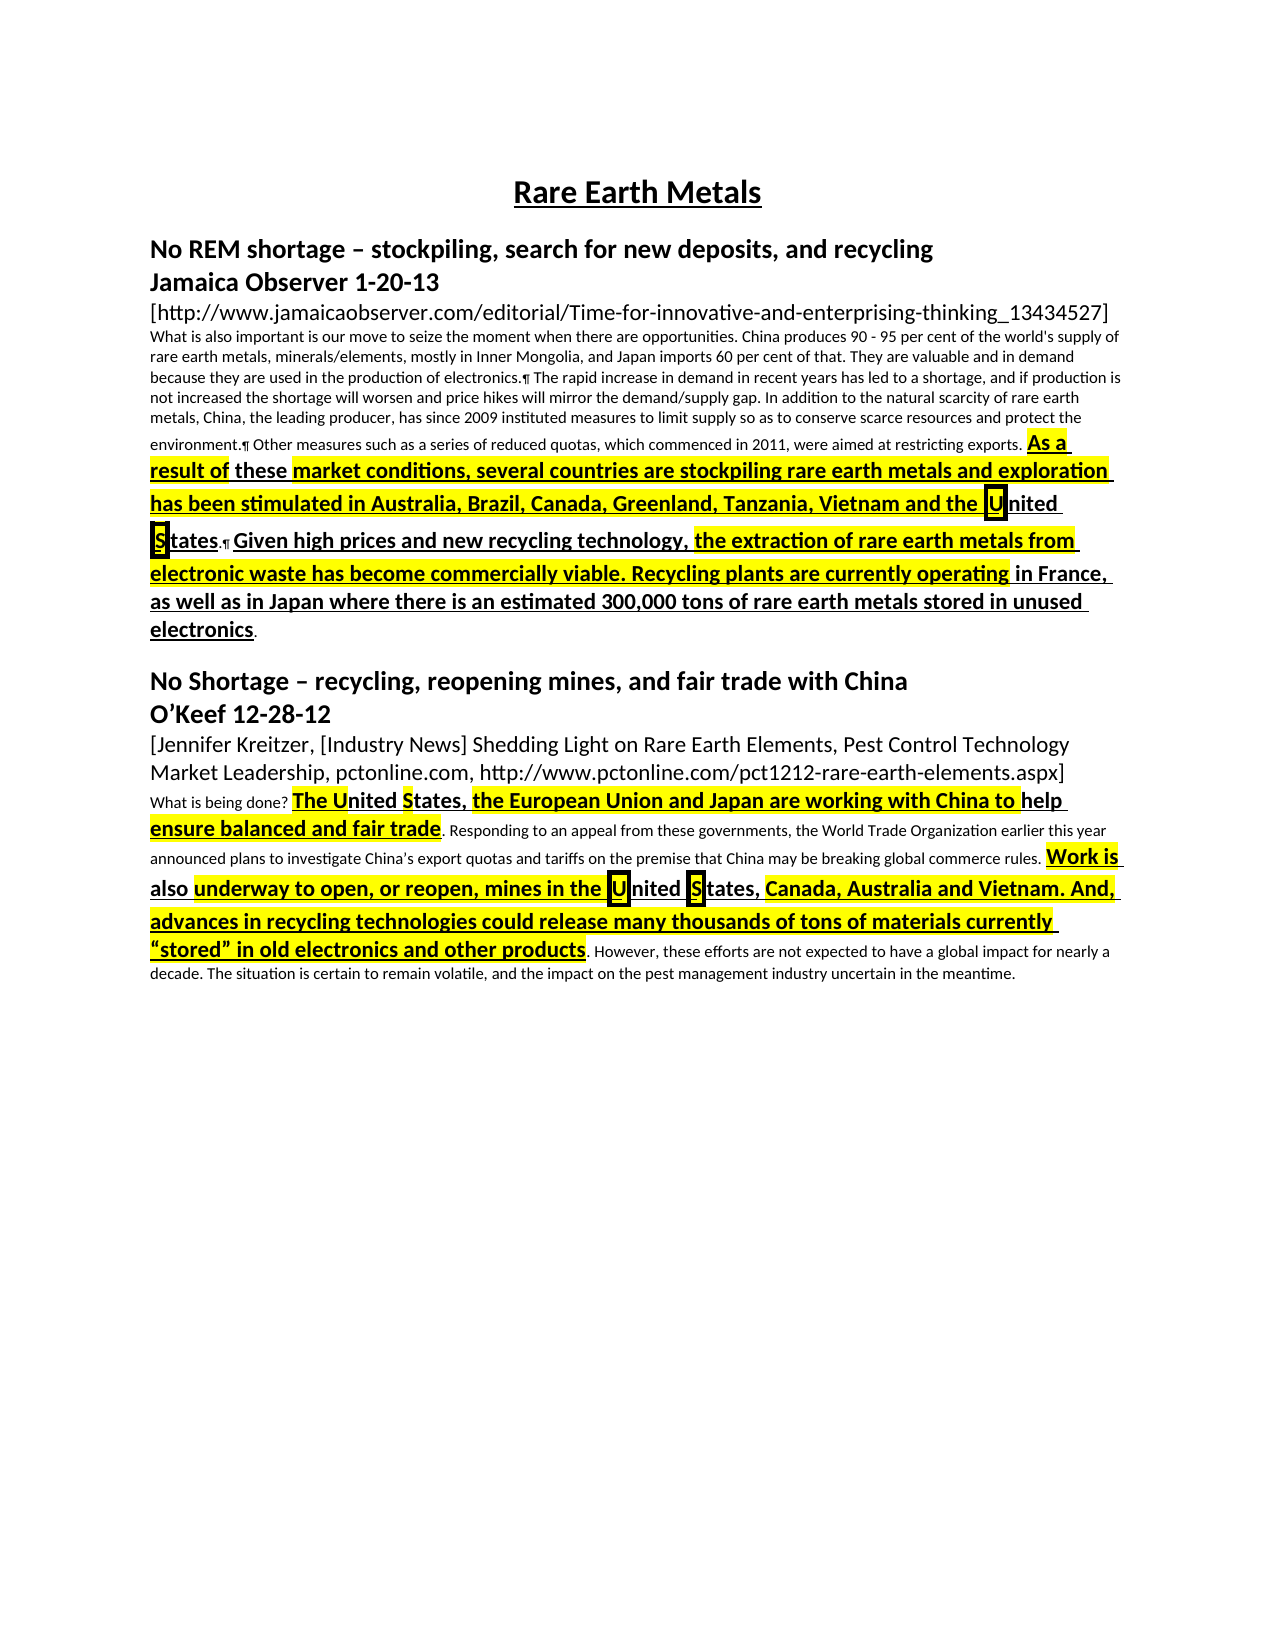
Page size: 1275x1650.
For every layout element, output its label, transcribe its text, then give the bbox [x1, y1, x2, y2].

subtitle Rare Earth Metals [150, 171, 1125, 212]
text O’Keef 12-28-12 [150, 697, 1125, 730]
text What is also important is our move to seize the moment when there are opportunities. China produces 90 - 95 per cent of the world's supply of rare earth metals, minerals/elements, mostly in Inner Mongolia, and Japan imports 60 per cent of that. They are valuable and in demand because they are used in the production of electronics.¶ The rapid increase in demand in recent years has led to a shortage, and if production is not increased the shortage will worsen and price hikes will mirror the demand/supply gap. In addition to the natural scarcity of rare earth metals, China, the leading producer, has since 2009 instituted measures to limit supply so as to conserve scarce resources and protect the environment.¶ Other measures such as a series of reduced quotas, which commenced in 2011, were aimed at restricting exports. As a result of these market conditions, several countries are stockpiling rare earth metals and exploration has been stimulated in Australia, Brazil, Canada, Greenland, Tanzania, Vietnam and the United States.¶ Given high prices and new recycling technology, the extraction of rare earth metals from electronic waste has become commercially viable. Recycling plants are currently operating in France, as well as in Japan where there is an estimated 300,000 tons of rare earth metals stored in unused electronics. [150, 326, 1125, 643]
text [Jennifer Kreitzer, [Industry News] Shedding Light on Rare Earth Elements, Pest Control Technology Market Leadership, pctonline.com, http://www.pctonline.com/pct1212-rare-earth-elements.aspx] [150, 730, 1125, 786]
text What is being done? The United States, the European Union and Japan are working with China to help ensure balanced and fair trade. Responding to an appeal from these governments, the World Trade Organization earlier this year announced plans to investigate China’s export quotas and tariffs on the premise that China may be breaking global commerce rules. Work is also underway to open, or reopen, mines in the United States, Canada, Australia and Vietnam. And, advances in recycling technologies could release many thousands of tons of materials currently “stored” in old electronics and other products. However, these efforts are not expected to have a global impact for nearly a decade. The situation is certain to remain volatile, and the impact on the pest management industry uncertain in the meantime. [150, 786, 1125, 984]
subtitle No REM shortage – stockpiling, search for new deposits, and recycling [150, 232, 1125, 265]
subtitle No Shortage – recycling, reopening mines, and fair trade with China [150, 664, 1125, 697]
text [http://www.jamaicaobserver.com/editorial/Time-for-innovative-and-enterprising-thinking_13434527] [150, 298, 1125, 326]
text Jamaica Observer 1-20-13 [150, 265, 1125, 298]
